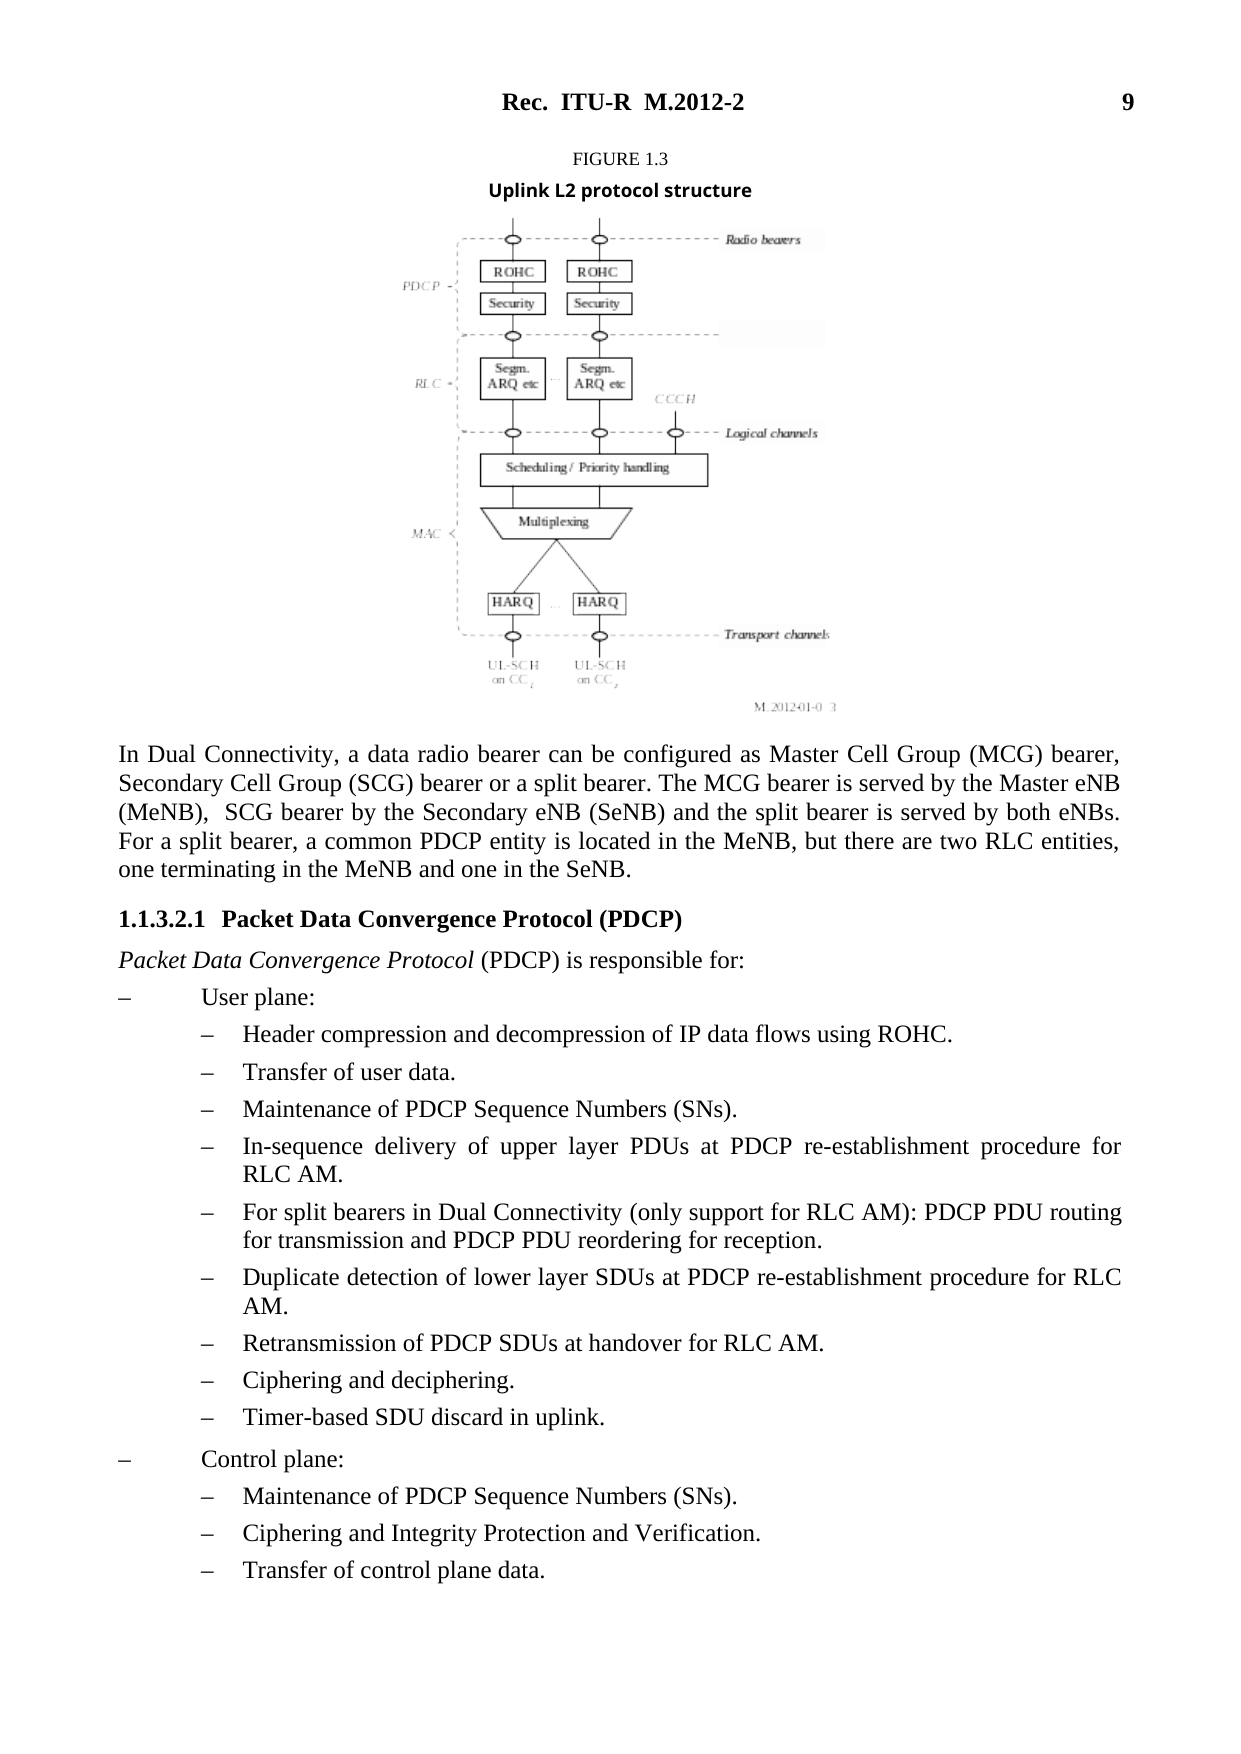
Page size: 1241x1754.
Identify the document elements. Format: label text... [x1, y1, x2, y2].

text – Maintenance of PDCP Sequence Numbers (SNs). [201, 1481, 1122, 1509]
text – Transfer of user data. [201, 1057, 1122, 1085]
text – Control plane: [118, 1444, 1122, 1472]
subtitle 1.1.3.2.1 Packet Data Convergence Protocol (PDCP) [118, 904, 1122, 933]
text – Ciphering and deciphering. [201, 1365, 1122, 1394]
text – Transfer of control plane data. [201, 1555, 1122, 1584]
text – Ciphering and Integrity Protection and Verification. [201, 1518, 1122, 1547]
text – Maintenance of PDCP Sequence Numbers (SNs). [201, 1094, 1122, 1122]
text In Dual Connectivity, a data radio bearer can be configured as Master Cell Group (MCG) bearer, Secondary Cell Group (SCG) bearer or a split bearer. The MCG bearer is served by the Master eNB (MeNB), SCG bearer by the Secondary eNB (SeNB) and the split bearer is served by both eNBs. For a split bearer, a common PDCP entity is located in the MeNB, but there are two RLC entities, one terminating in the MeNB and one in the SeNB. [118, 739, 1122, 883]
text – Timer-based SDU discard in uplink. [201, 1402, 1122, 1431]
title Uplink L2 protocol structure [118, 178, 1122, 203]
text – In-sequence delivery of upper layer PDUs at PDCP re-establishment procedure for RLC AM. [201, 1131, 1122, 1188]
text – Header compression and decompression of IP data flows using ROHC. [201, 1019, 1122, 1048]
text Packet Data Convergence Protocol (PDCP) is responsible for: [118, 945, 1122, 974]
text – Retransmission of PDCP SDUs at handover for RLC AM. [201, 1328, 1122, 1357]
text – User plane: [118, 982, 1122, 1011]
text Figure 1.3 [118, 148, 1122, 169]
text – For split bearers in Dual Connectivity (only support for RLC AM): PDCP PDU routing for transmission and PDCP PDU reordering for reception. [201, 1197, 1122, 1254]
text – Duplicate detection of lower layer SDUs at PDCP re-establishment procedure for RLC AM. [201, 1262, 1122, 1320]
